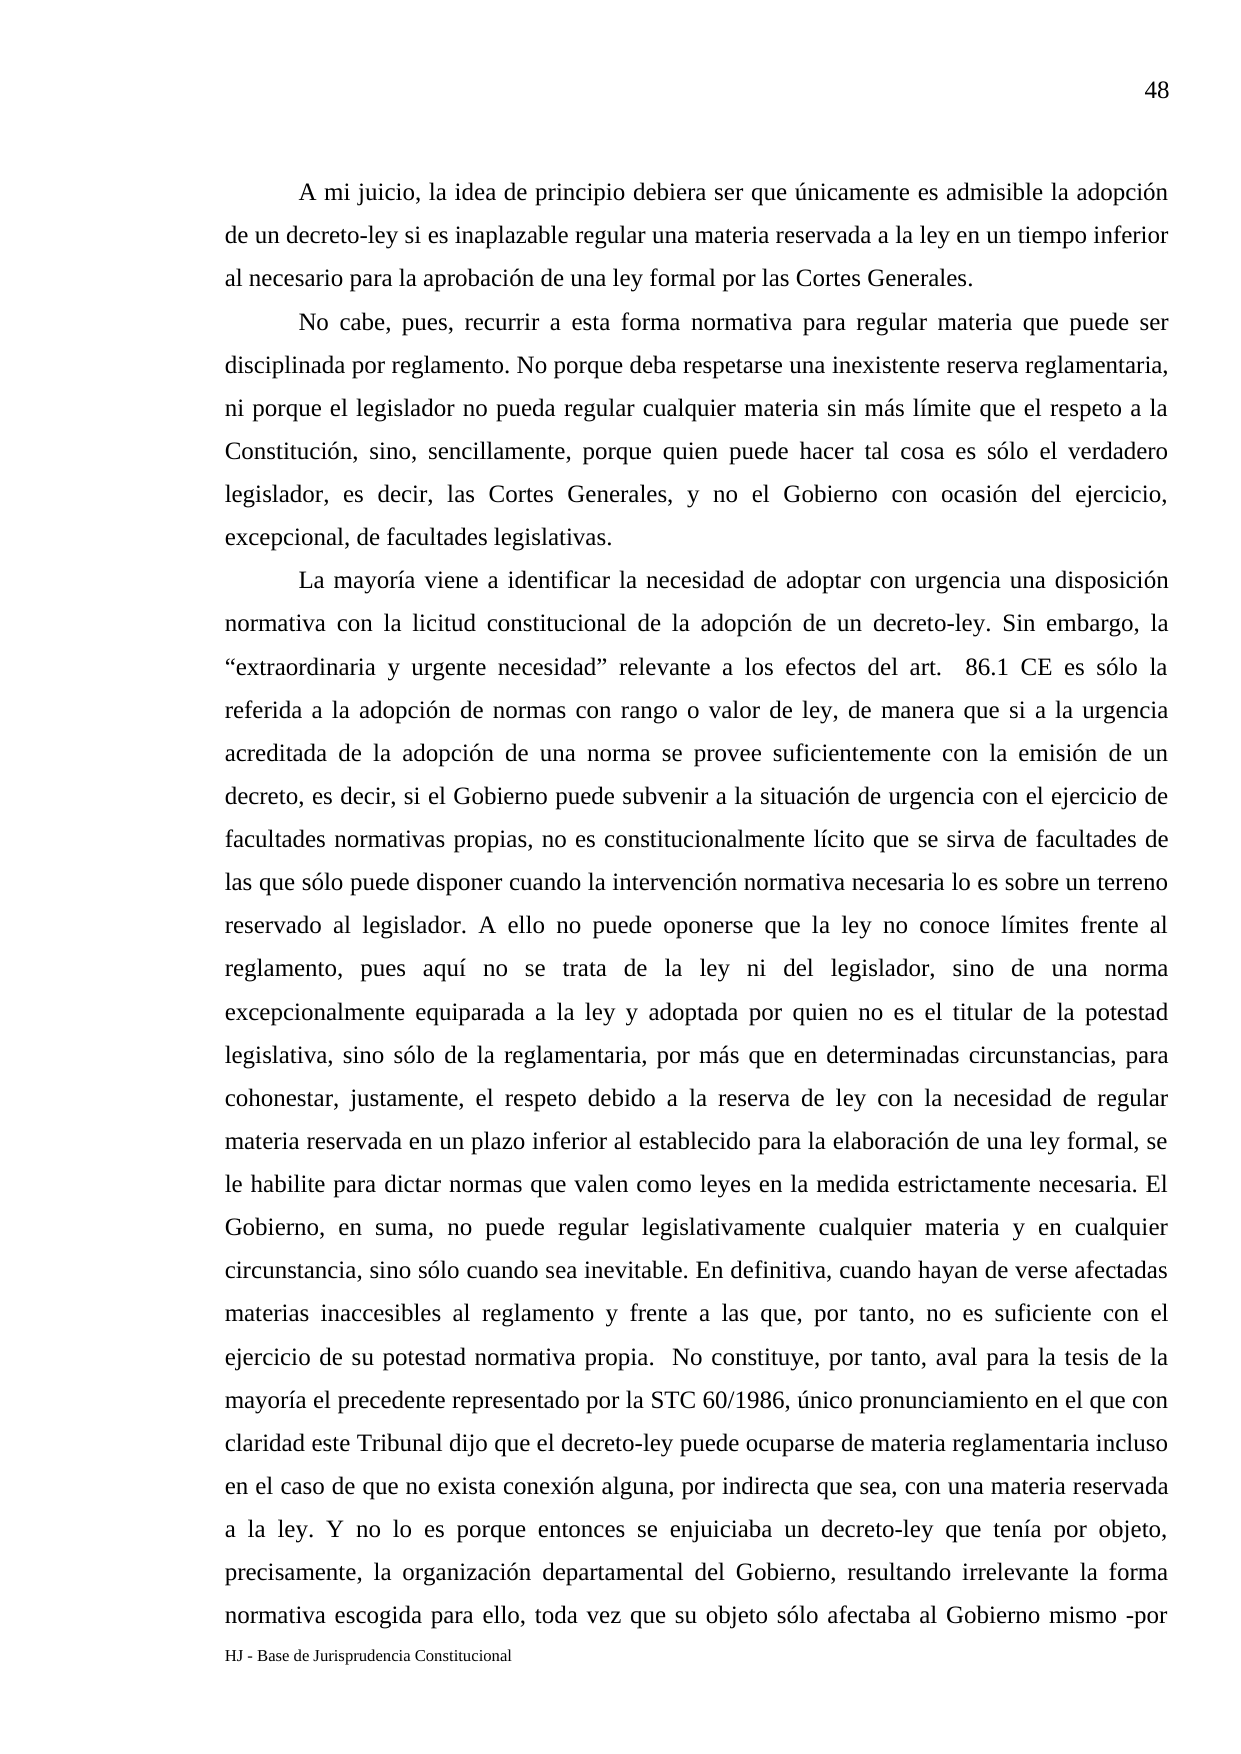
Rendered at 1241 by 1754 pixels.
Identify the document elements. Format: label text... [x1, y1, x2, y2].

text No cabe, pues, recurrir a esta forma normativa para regular materia que puede ser disciplinada por reglamento. No porque deba respetarse una inexistente reserva reglamentaria, ni porque el legislador no pueda regular cualquier materia sin más límite que el respeto a la Constitución, sino, sencillamente, porque quien puede hacer tal cosa es sólo el verdadero legislador, es decir, las Cortes Generales, y no el Gobierno con ocasión del ejercicio, excepcional, de facultades legislativas. [224, 307, 1169, 551]
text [224, 565, 1169, 1629]
text A mi juicio, la idea de principio debiera ser que únicamente es admisible la adopción de un decreto-ley si es inaplazable regular una materia reservada a la ley en un tiempo inferior al necesario para la aprobación de una ley formal por las Cortes Generales. [224, 177, 1169, 292]
